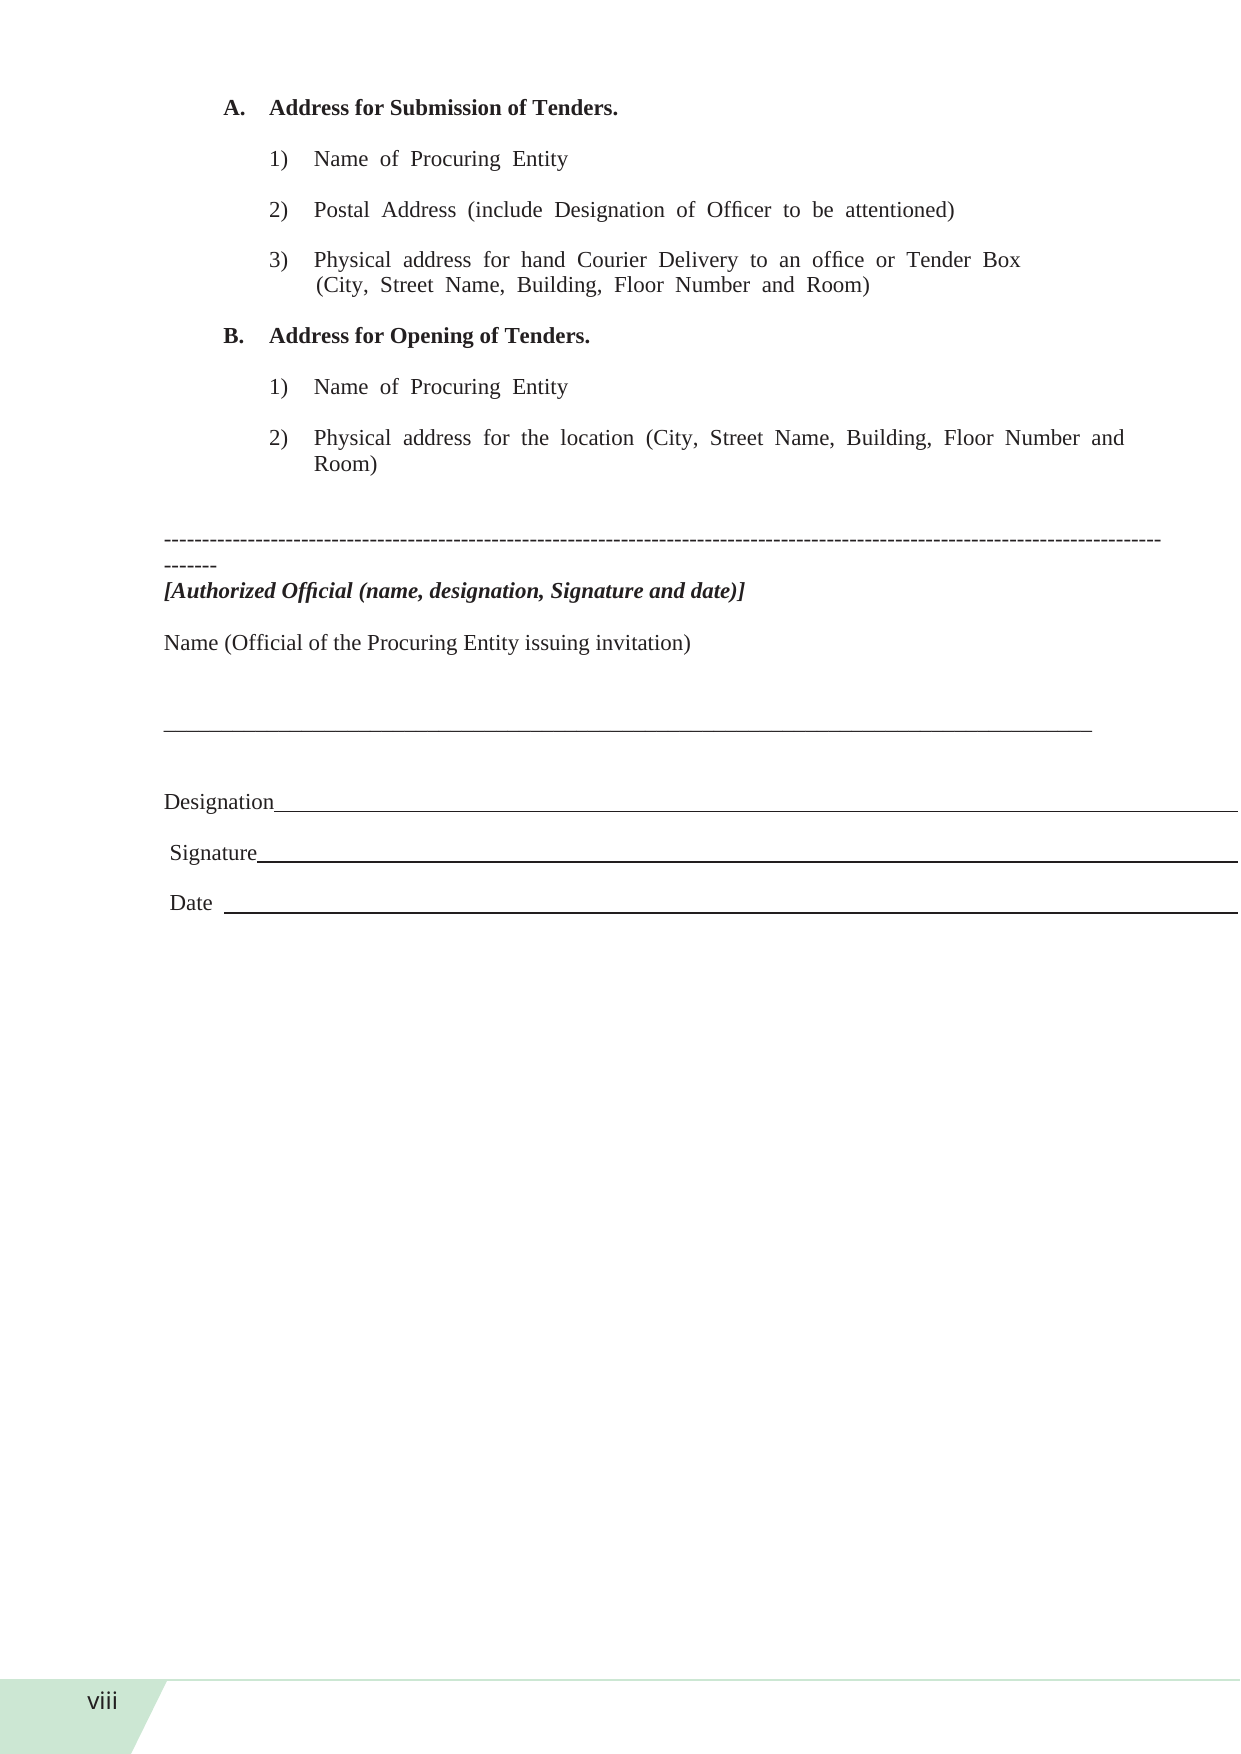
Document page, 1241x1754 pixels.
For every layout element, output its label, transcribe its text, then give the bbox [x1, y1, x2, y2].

text _________________________________________________________________________________ [164, 708, 1165, 763]
list Name of Procuring Entity [269, 373, 1165, 399]
subtitle Address for Opening of Tenders. [223, 322, 1165, 348]
list Physical address for the location (City, Street Name, Building, Floor Number and Room) [269, 424, 1165, 476]
subtitle [Authorized Ofﬁcial (name, designation, Signature and date)] [164, 578, 1165, 604]
list Postal Address (include Designation of Ofﬁcer to be attentioned) [269, 196, 1165, 222]
subtitle Address for Submission of Tenders. [223, 94, 1115, 121]
text Name (Official of the Procuring Entity issuing invitation) [164, 628, 1165, 683]
text ------------------------------------------------------------------------------------------------------------------------------------------ [164, 526, 1165, 578]
text Designation Signature Date [163, 788, 1090, 916]
list Physical address for hand Courier Delivery to an ofﬁce or Tender Box (City, Street Name, Building, Floor Number and Room) [269, 247, 1076, 297]
list Name of Procuring Entity [269, 145, 1165, 171]
